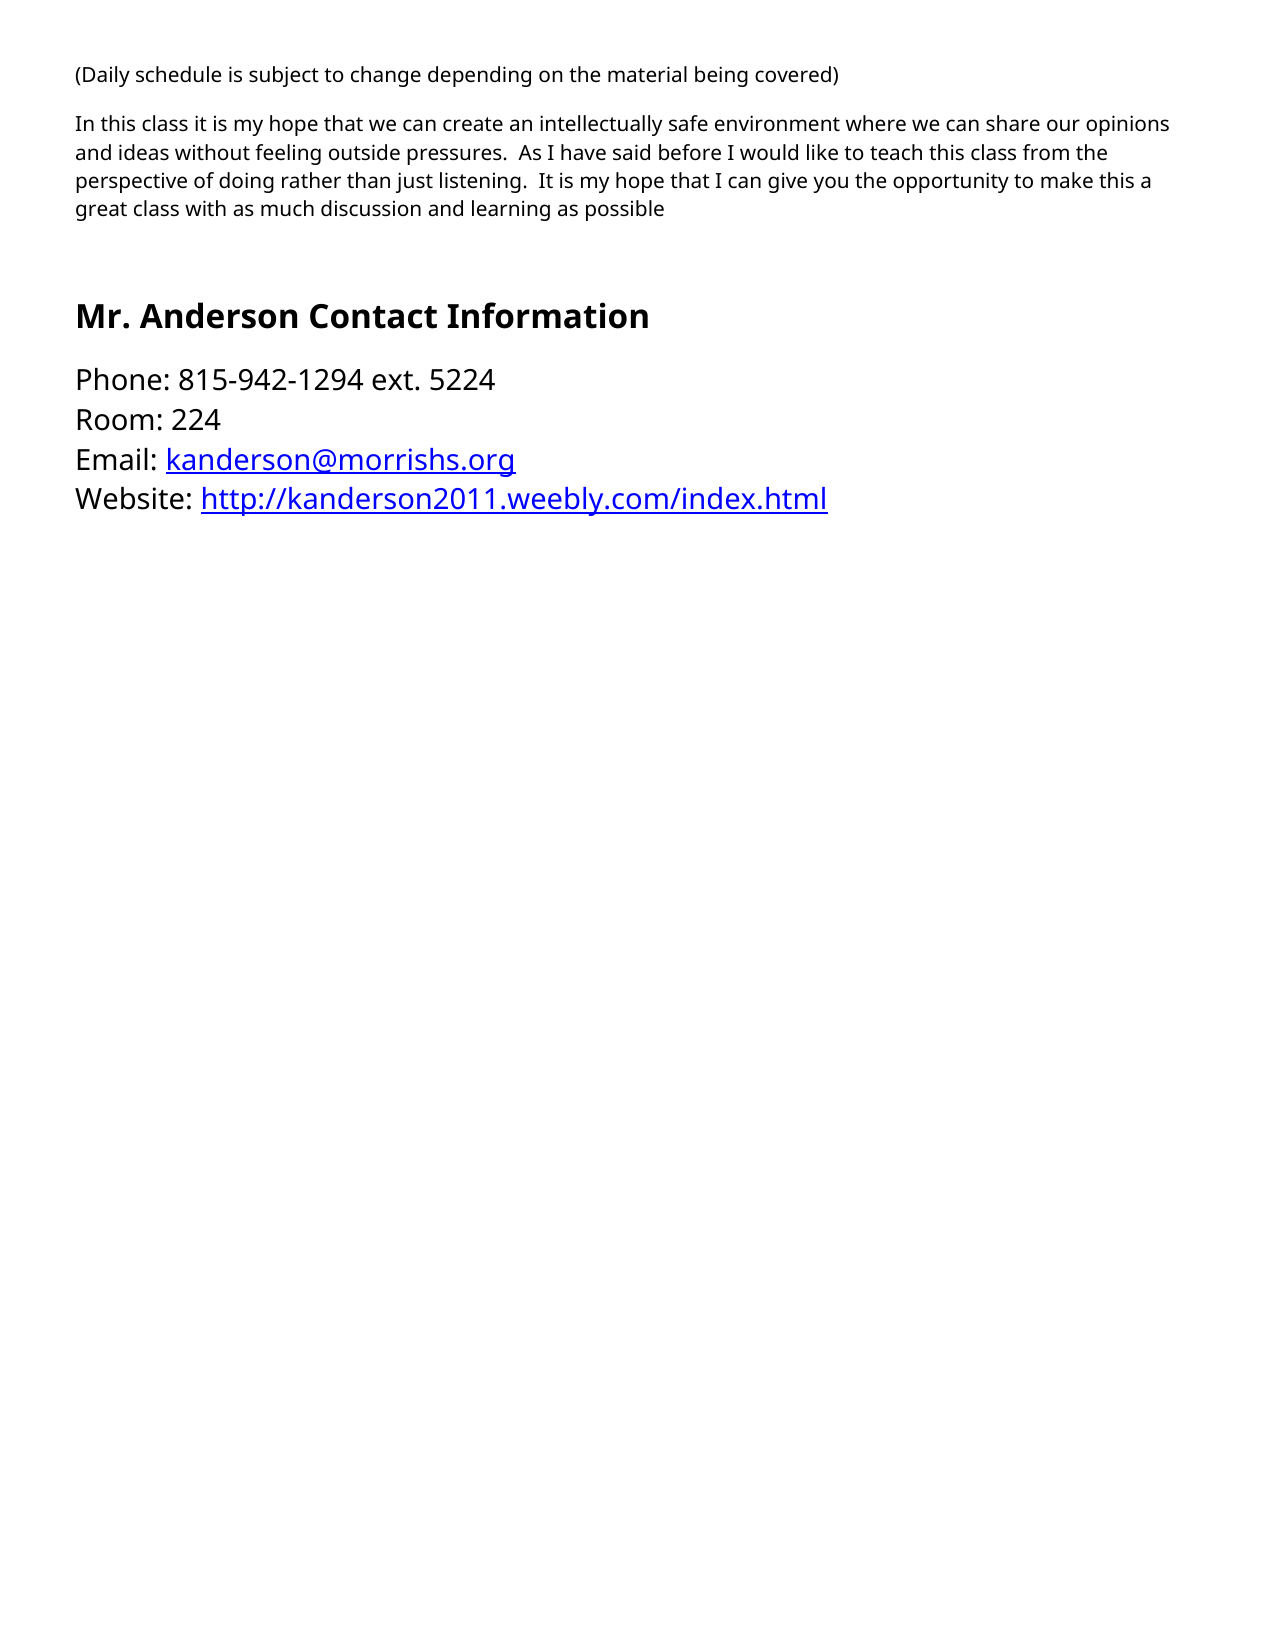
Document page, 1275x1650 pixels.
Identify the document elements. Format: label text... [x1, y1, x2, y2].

text Email: kanderson@morrishs.org [75, 439, 1200, 478]
text Website: http://kanderson2011.weebly.com/index.html [75, 478, 1200, 518]
text (Daily schedule is subject to change depending on the material being covered) [75, 60, 1200, 88]
text Mr. Anderson Contact Information [75, 293, 1200, 338]
text Phone: 815-942-1294 ext. 5224 [75, 359, 1200, 399]
text In this class it is my hope that we can create an intellectually safe environment where we can share our opinions and ideas without feeling outside pressures. As I have said before I would like to teach this class from the perspective of doing rather than just listening. It is my hope that I can give you the opportunity to make this a great class with as much discussion and learning as possible [75, 109, 1200, 223]
text Room: 224 [75, 399, 1200, 439]
